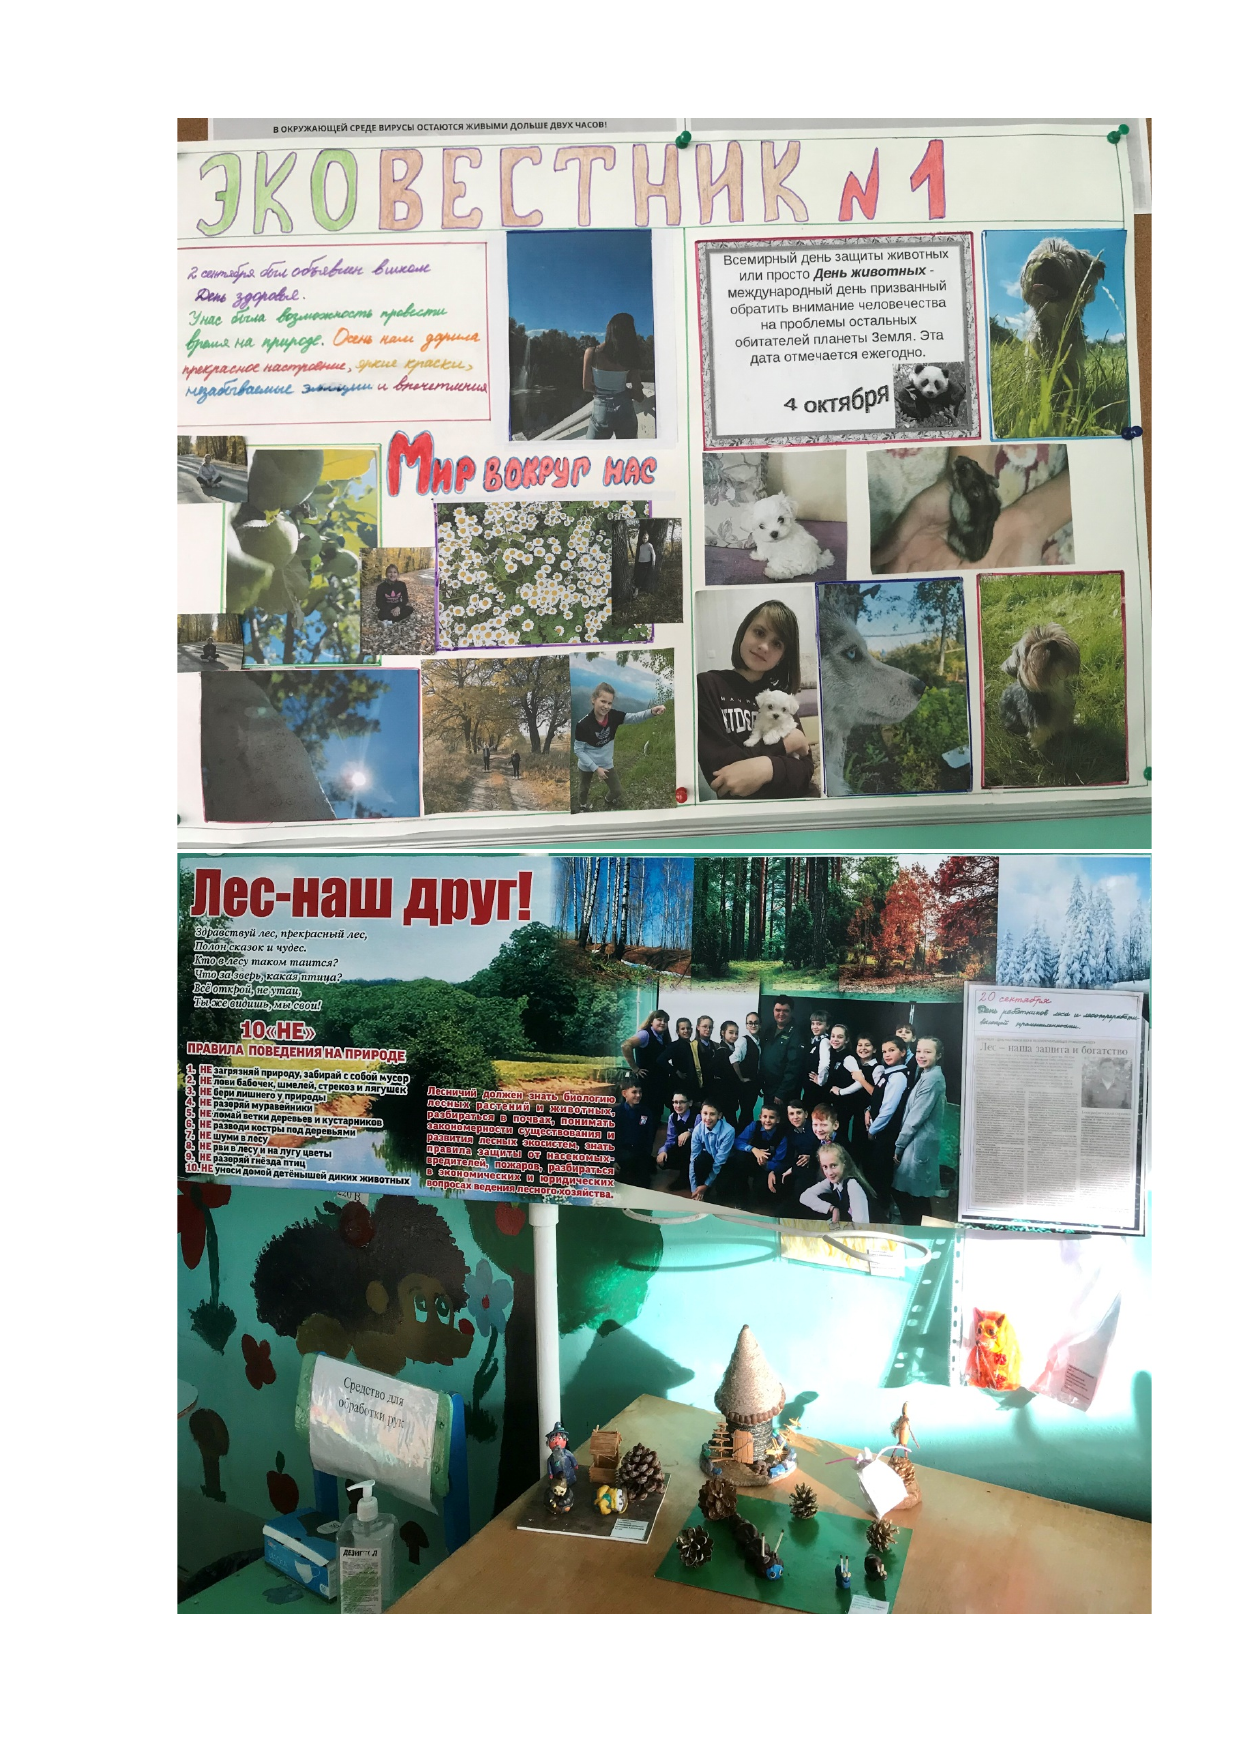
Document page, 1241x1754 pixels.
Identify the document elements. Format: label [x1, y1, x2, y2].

picture [177, 853, 1152, 1614]
picture [177, 118, 1152, 849]
